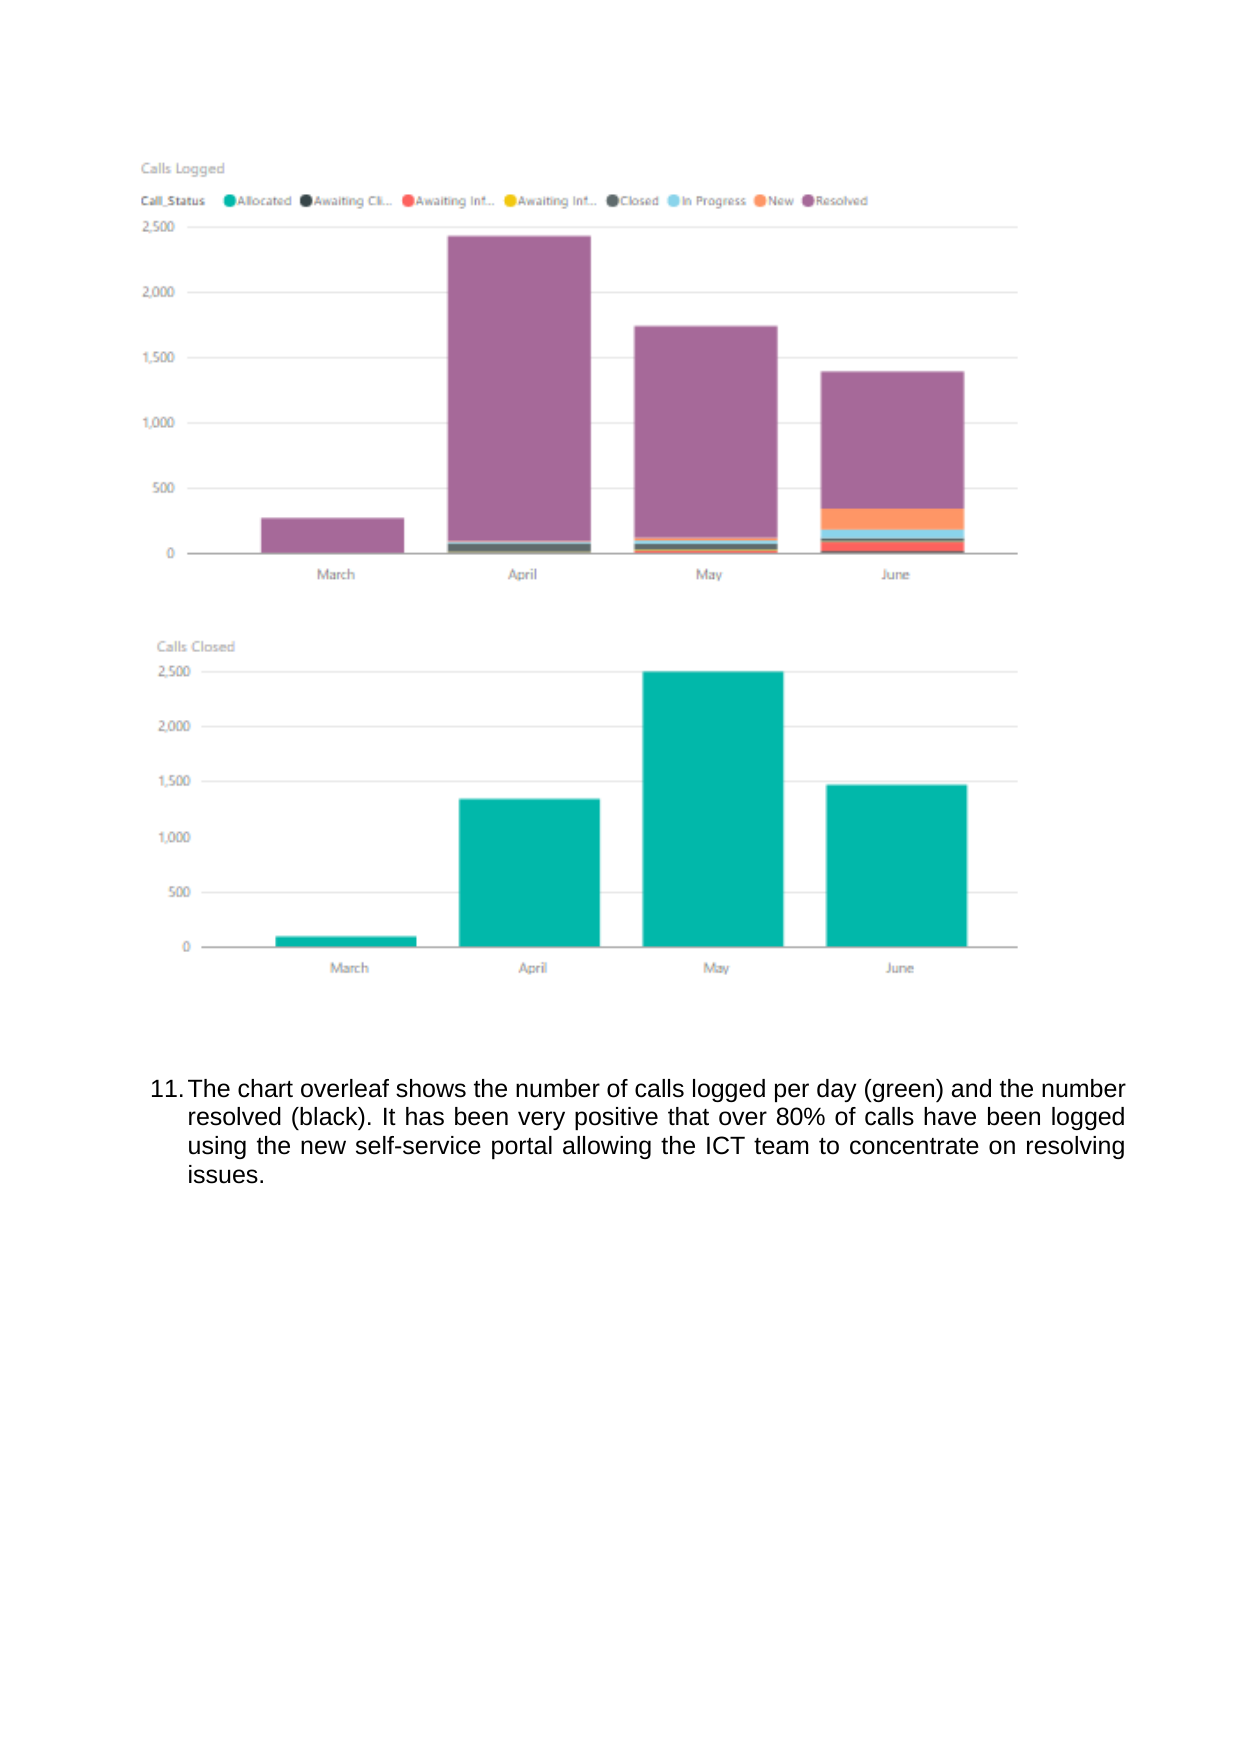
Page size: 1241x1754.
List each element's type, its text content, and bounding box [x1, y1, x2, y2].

picture [133, 150, 1018, 1012]
list The chart overleaf shows the number of calls logged per day (green) and the number resolved (black). It has been very positive that over 80% of calls have been logged using the new self-service portal allowing the ICT team to concentrate on resolving issues. [150, 1073, 1128, 1188]
